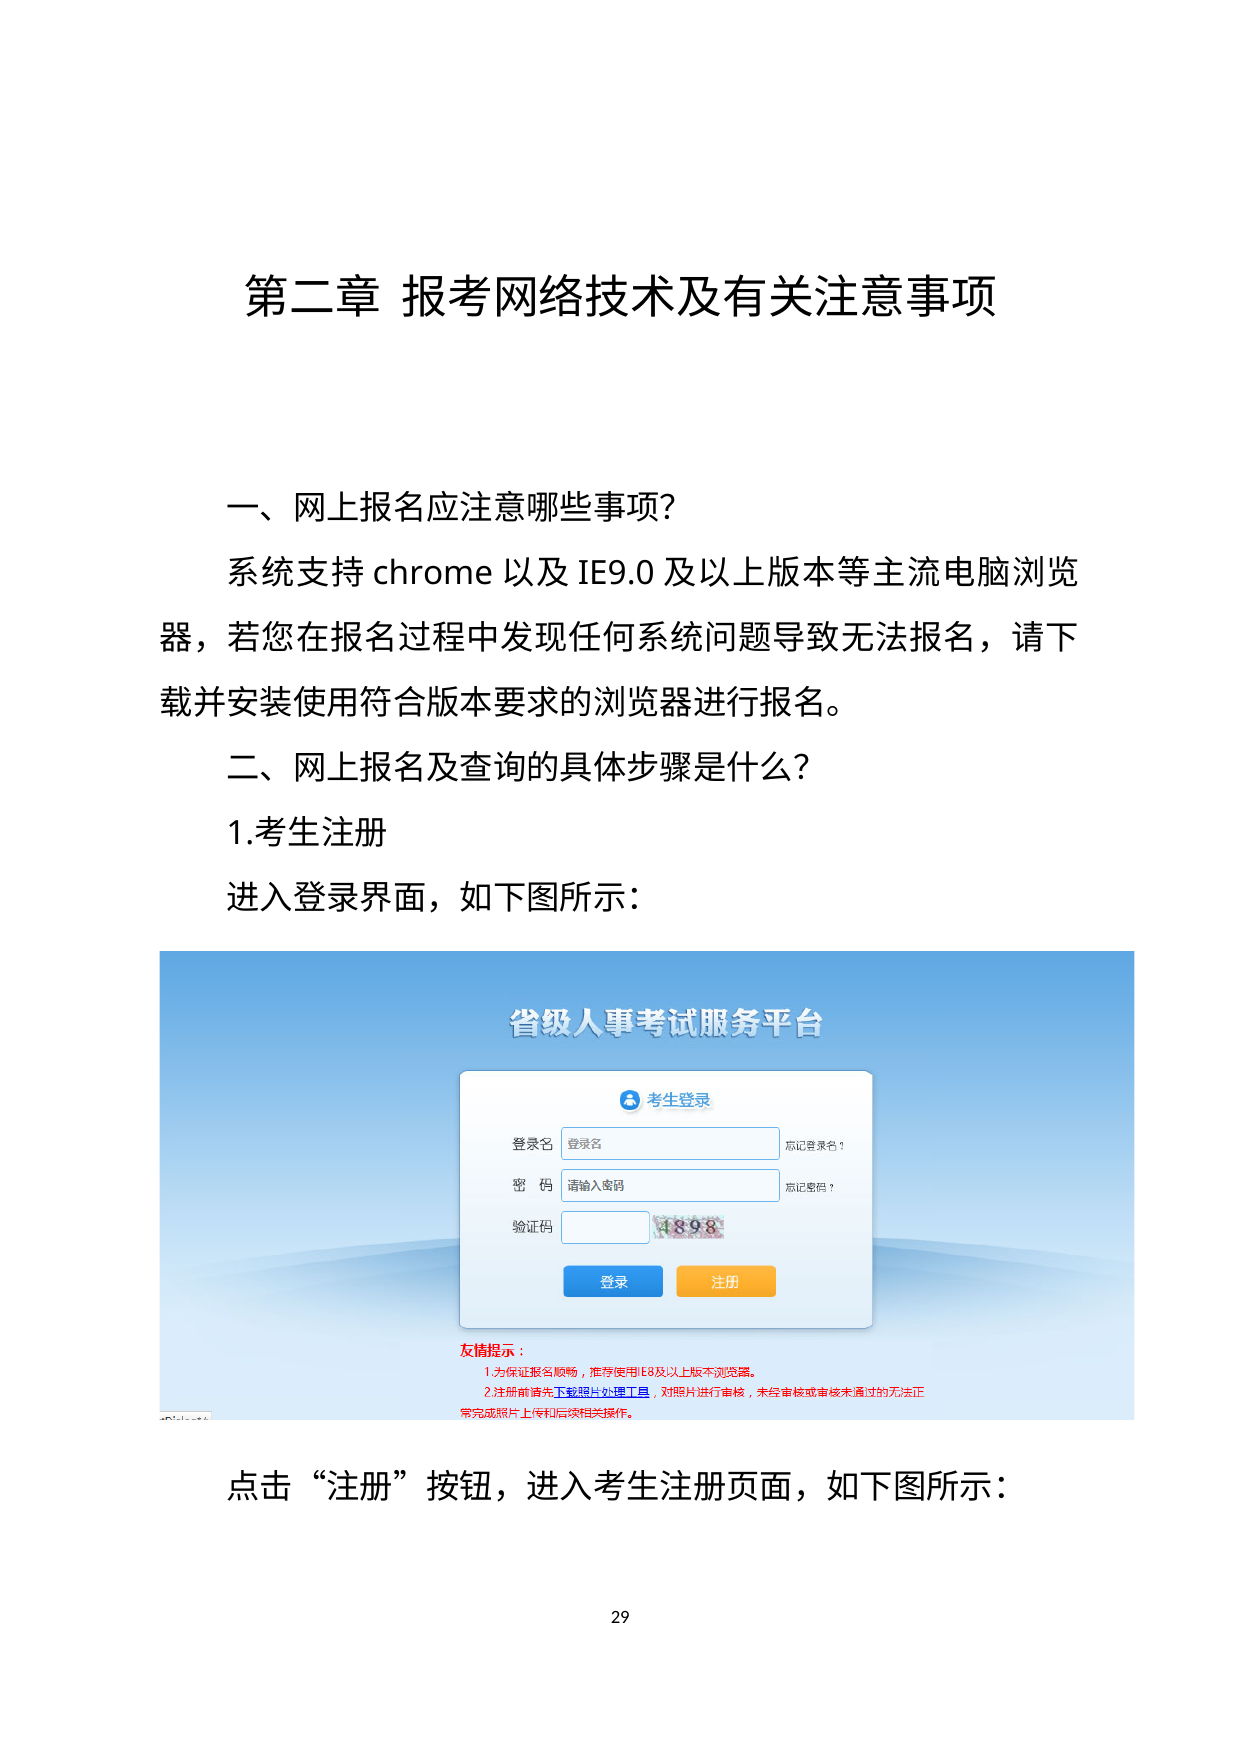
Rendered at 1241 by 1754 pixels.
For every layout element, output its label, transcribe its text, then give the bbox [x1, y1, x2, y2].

text 第二章 报考网络技术及有关注意事项 [159, 245, 1081, 342]
text 一、网上报名应注意哪些事项？ [159, 472, 1081, 537]
text 点击“注册”按钮，进入考生注册页面，如下图所示： [159, 1451, 1081, 1516]
text 二、网上报名及查询的具体步骤是什么？ [159, 732, 1081, 797]
text 进入登录界面，如下图所示： [159, 862, 1081, 927]
text 1.考生注册 [159, 797, 1081, 862]
picture [159, 951, 1135, 1420]
text 系统支持chrome以及IE9.0及以上版本等主流电脑浏览器，若您在报名过程中发现任何系统问题导致无法报名，请下载并安装使用符合版本要求的浏览器进行报名。 [159, 537, 1081, 732]
